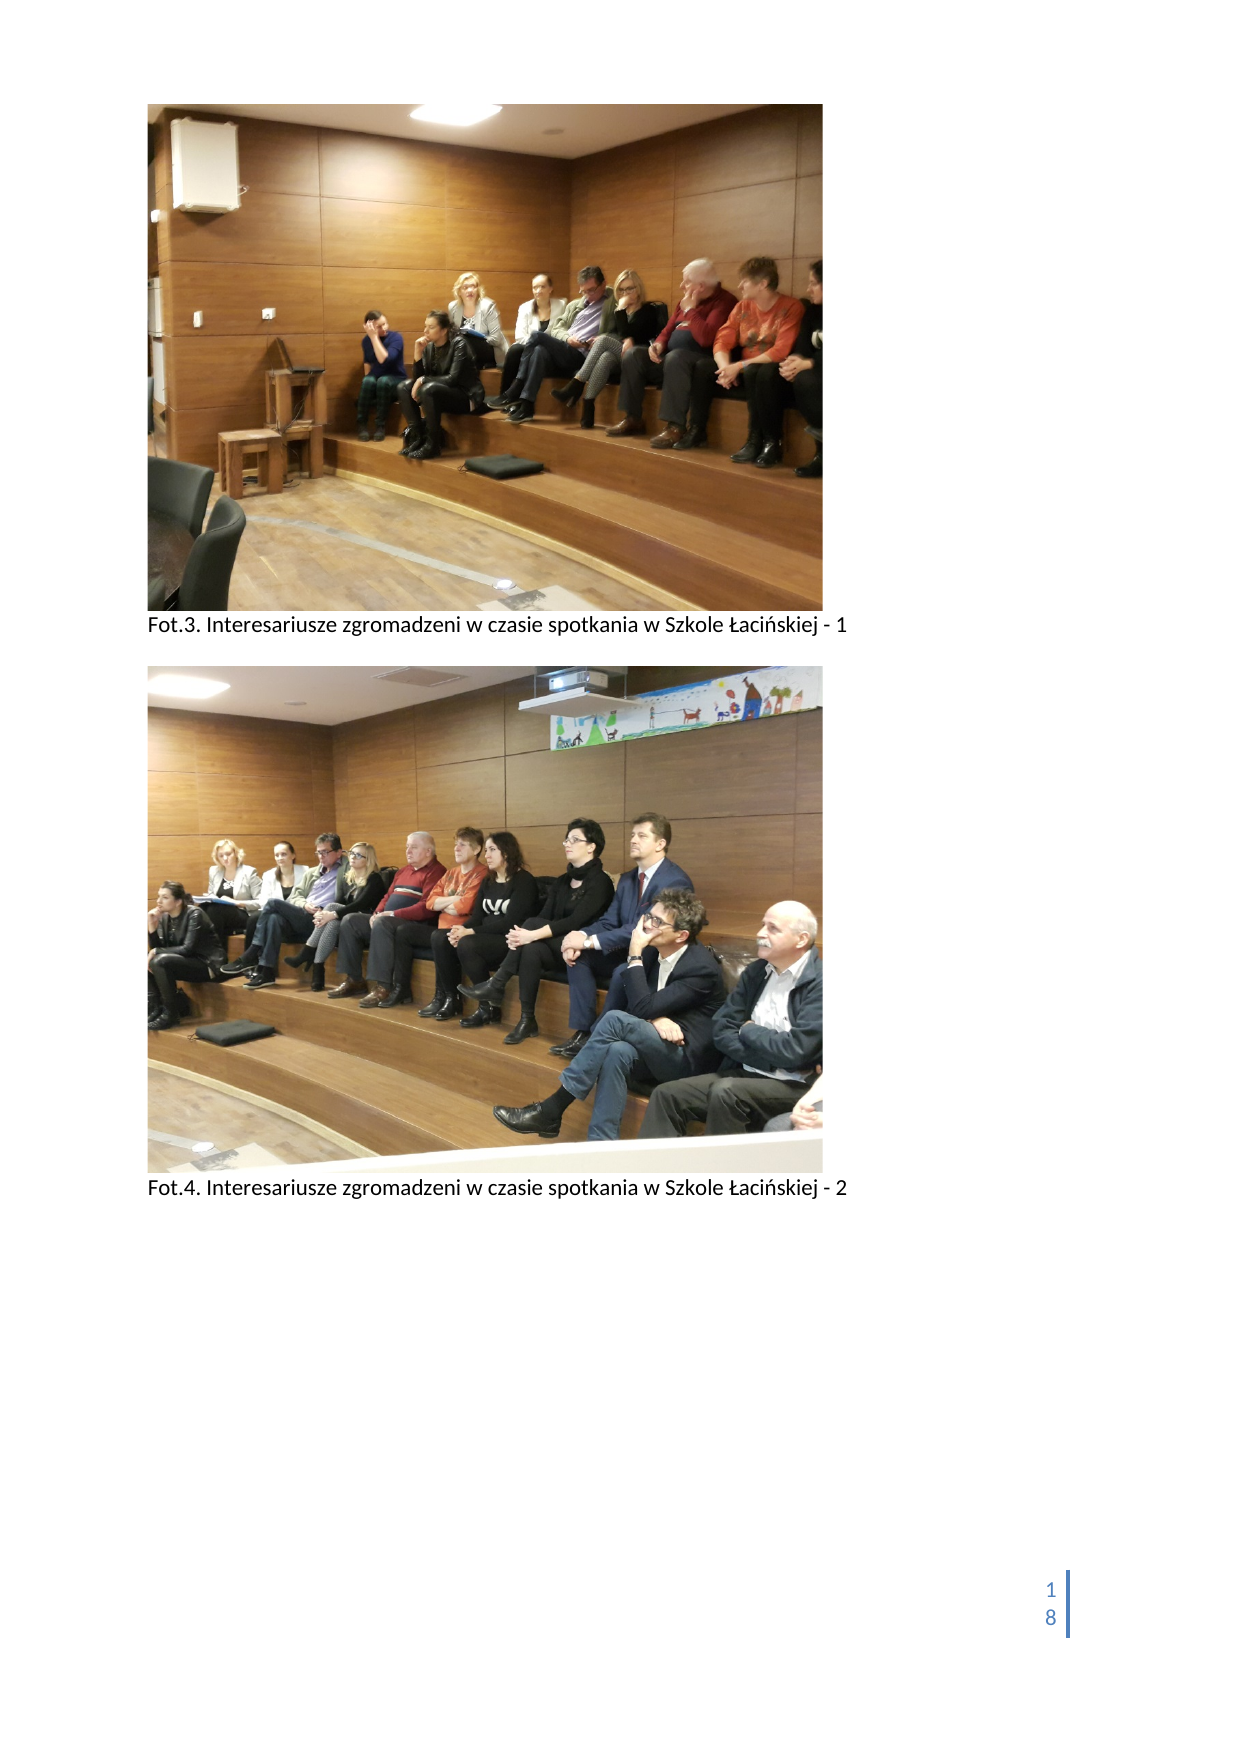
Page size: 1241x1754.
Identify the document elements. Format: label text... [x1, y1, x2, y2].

text Fot.3. Interesariusze zgromadzeni w czasie spotkania w Szkole Łacińskiej - 1 [148, 610, 1107, 638]
text Fot.4. Interesariusze zgromadzeni w czasie spotkania w Szkole Łacińskiej - 2 [148, 1173, 1107, 1201]
picture [147, 104, 823, 611]
picture [147, 666, 823, 1173]
